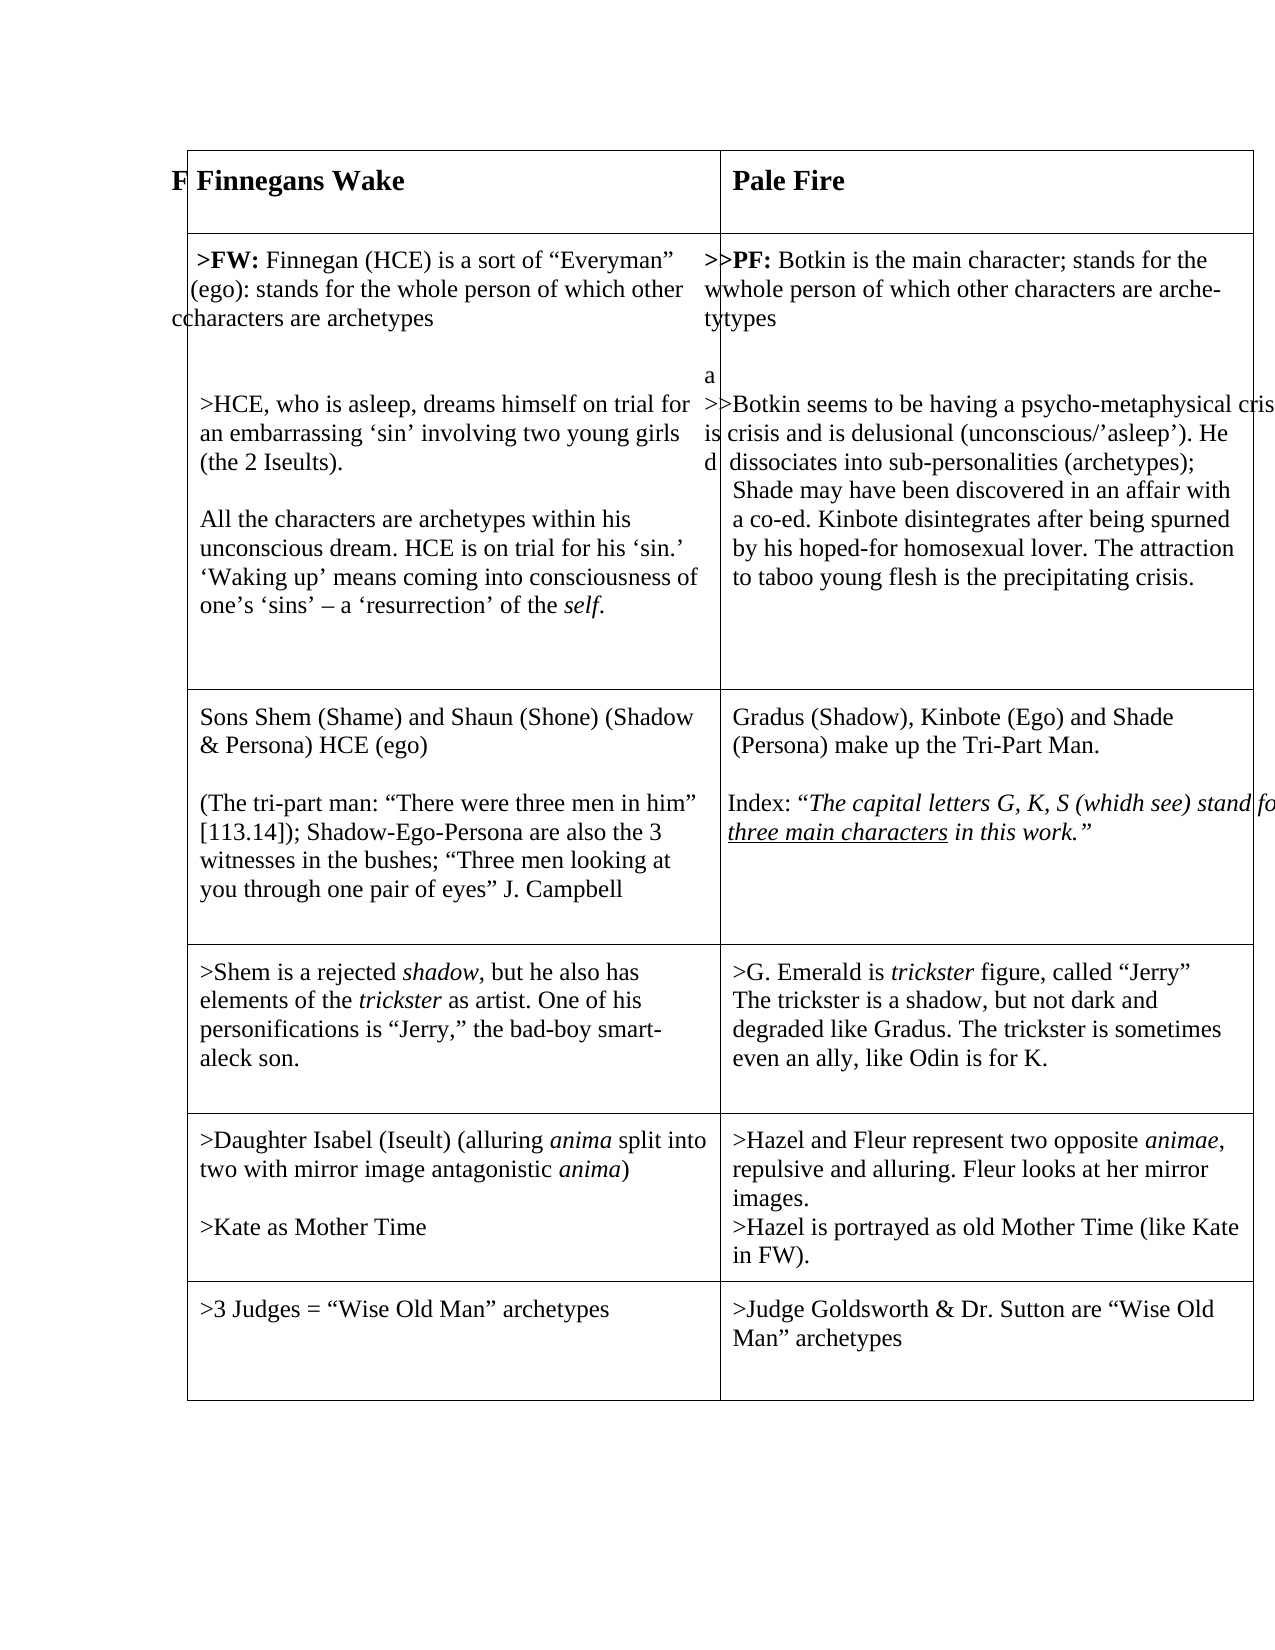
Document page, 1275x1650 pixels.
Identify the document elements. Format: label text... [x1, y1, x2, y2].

table_cell Sons Shem (Shame) and Shaun (Shone) (Shadow & Persona) HCE (ego) (The tri-part man: “There were three men in him” [113.14]); Shadow-Ego-Persona are also the 3 witnesses in the bushes; “Three men looking at you through one pair of eyes” J. Campbell [188, 690, 720, 944]
table_cell >3 Judges = “Wise Old Man” archetypes [188, 1282, 720, 1400]
table_header F Finnegans Wake [188, 151, 720, 232]
table_cell >G. Emerald is trickster figure, called “Jerry” The trickster is a shadow, but not dark and degraded like Gradus. The trickster is sometimes even an ally, like Odin is for K. [721, 945, 1253, 1112]
table_cell >Judge Goldsworth & Dr. Sutton are “Wise Old Man” archetypes [721, 1282, 1253, 1400]
table_cell Gradus (Shadow), Kinbote (Ego) and Shade (Persona) make up the Tri-Part Man. Index: “The capital letters G, K, S (whidh see) stand for the three main characters in this work.” [721, 690, 1253, 944]
table_cell >Shem is a rejected shadow, but he also has elements of the trickster as artist. One of his personifications is “Jerry,” the bad-boy smart-aleck son. [188, 945, 720, 1112]
table_cell >Hazel and Fleur represent two opposite animae, repulsive and alluring. Fleur looks at her mirror images. >Hazel is portrayed as old Mother Time (like Kate in FW). [721, 1114, 1253, 1281]
table_cell >>PF: Botkin is the main character; stands for the wwhole person of which other characters are arche- tytypes a >>Botkin seems to be having a psycho-metaphysical crisis and is crisis and is delusional (unconscious/’asleep’). He d dissociates into sub-personalities (archetypes); Shade may have been discovered in an affair with a co-ed. Kinbote disintegrates after being spurned by his hoped-for homosexual lover. The attraction to taboo young flesh is the precipitating crisis. [721, 234, 1253, 689]
table_cell >FW: Finnegan (HCE) is a sort of “Everyman” (ego): stands for the whole person of which other ccharacters are archetypes >HCE, who is asleep, dreams himself on trial for an embarrassing ‘sin’ involving two young girls (the 2 Iseults). All the characters are archetypes within his unconscious dream. HCE is on trial for his ‘sin.’ ‘Waking up’ means coming into consciousness of one’s ‘sins’ – a ‘resurrection’ of the self. [188, 234, 720, 689]
table_cell >Daughter Isabel (Iseult) (alluring anima split into two with mirror image antagonistic anima) >Kate as Mother Time [188, 1114, 720, 1281]
table_header Pale Fire [721, 151, 1253, 232]
